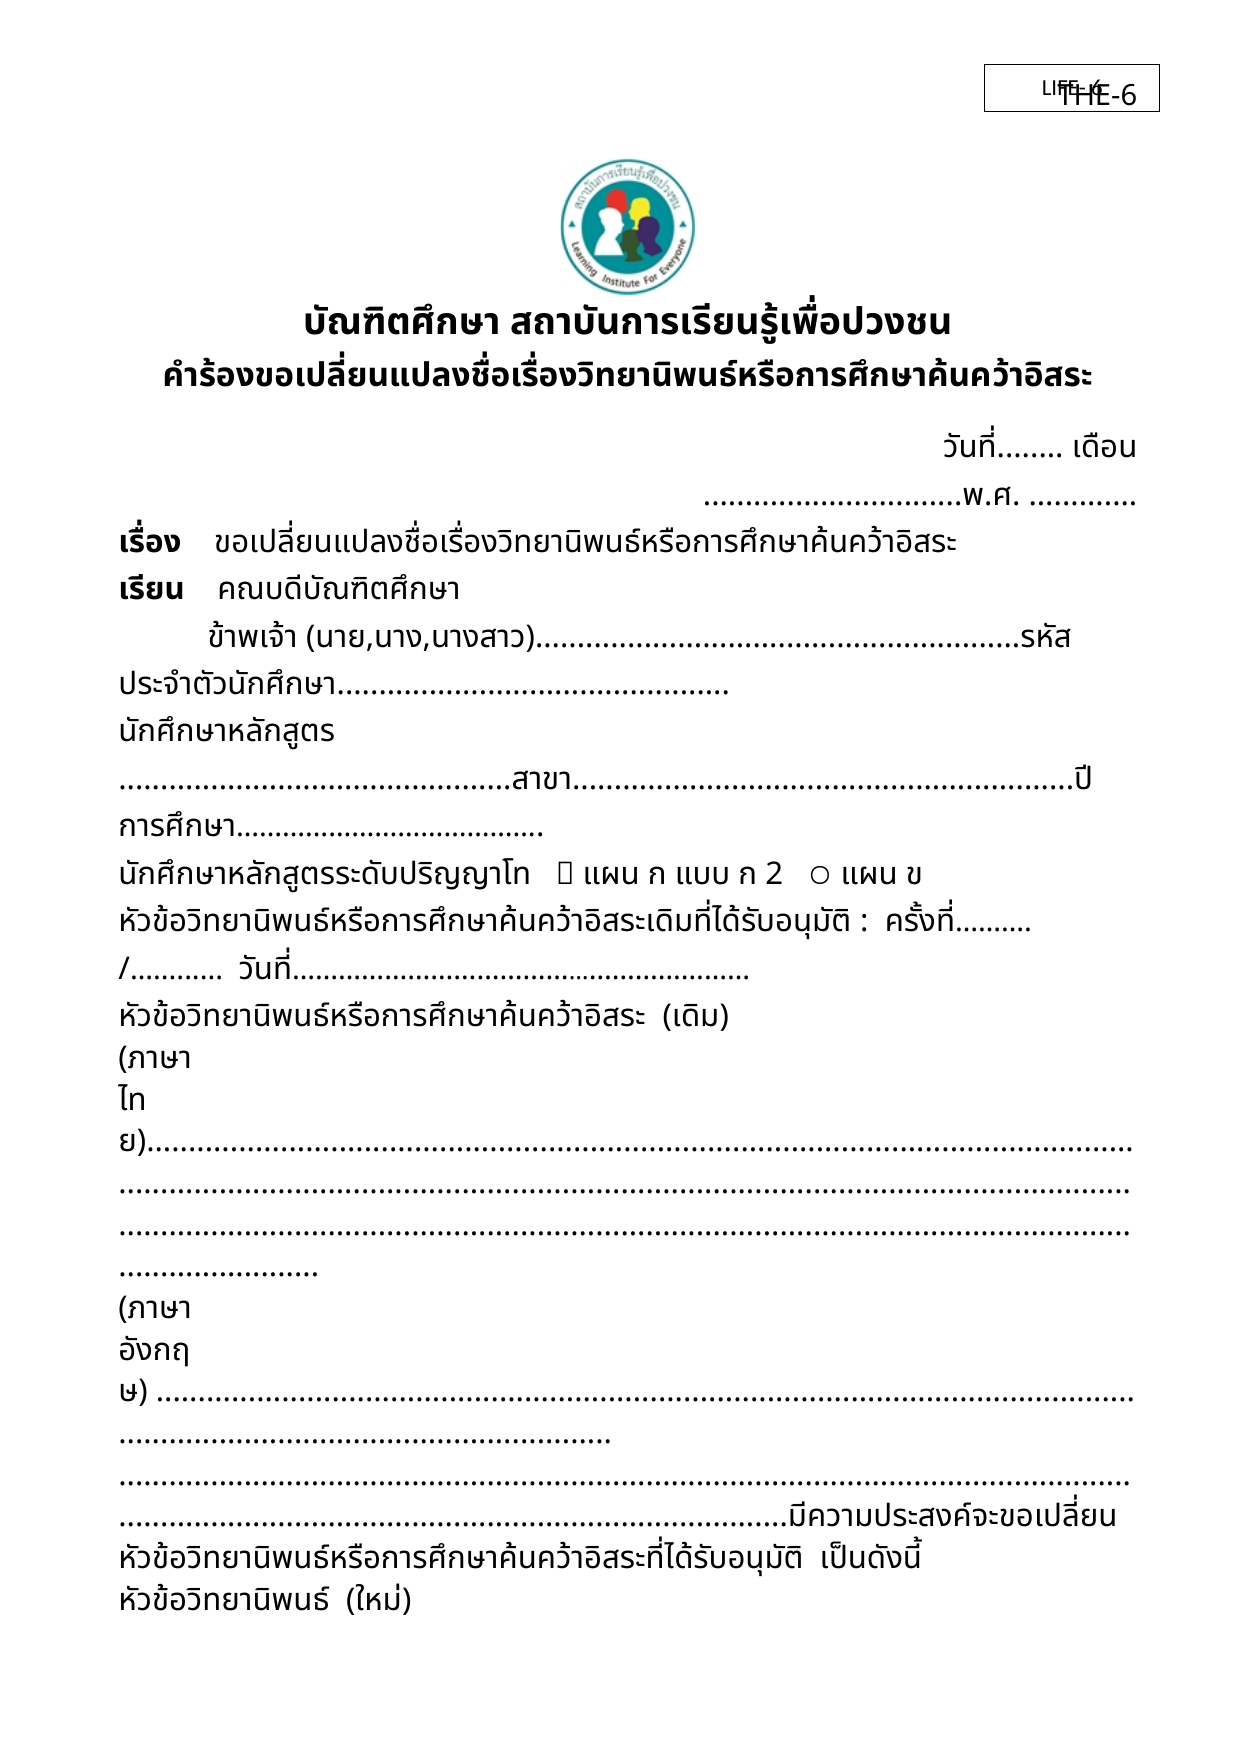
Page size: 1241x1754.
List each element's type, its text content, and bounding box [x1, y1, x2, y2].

text คำร้องขอเปลี่ยนแปลงชื่อเรื่องวิทยานิพนธ์หรือการศึกษาค้นคว้าอิสระ [118, 351, 1137, 401]
text วันที่........ เดือน ...............................พ.ศ. ............. [118, 424, 1137, 519]
text เรื่อง ขอเปลี่ยนแปลงชื่อเรื่องวิทยานิพนธ์หรือการศึกษาค้นคว้าอิสระ [118, 519, 1137, 566]
text เรียน คณบดีบัณฑิตศึกษา [118, 566, 1137, 613]
text หัวข้อวิทยานิพนธ์หรือการศึกษาค้นคว้าอิสระ (เดิม) [118, 993, 1137, 1035]
list บัณฑิตศึกษา สถาบันการเรียนรู้เพื่อปวงชน [118, 294, 1137, 351]
text หัวข้อวิทยานิพนธ์ (ใหม่) [118, 1577, 1137, 1618]
text นักศึกษาหลักสูตรระดับปริญญาโท แผน ก แบบ ก 2 แผน ข หัวข้อวิทยานิพนธ์หรือการศึกษาค้นคว้าอิสระเดิมที่ได้รับอนุมัติ : ครั้งที่………. /…......... วันที่…………………………………………………… [118, 851, 1137, 993]
text ข้าพเจ้า (นาย,นาง,นางสาว)..........................................................รหัสประจำตัวนักศึกษา............................................... นักศึกษาหลักสูตร ...............................................สาขา............................................................ปีการศึกษา…………………………………. [118, 613, 1137, 851]
text (ภาษาไทย)................................................................................................................................................................................................................................................................................................................................................................................................ [118, 1035, 1137, 1285]
text (ภาษาอังกฤษ) ................................................................................................................................................................................ [118, 1285, 1137, 1452]
picture [560, 158, 695, 295]
text .........................................................................................................................................................................................................มีความประสงค์จะขอเปลี่ยนหัวข้อวิทยานิพนธ์หรือการศึกษาค้นคว้าอิสระที่ได้รับอนุมัติ เป็นดังนี้ [118, 1452, 1137, 1577]
